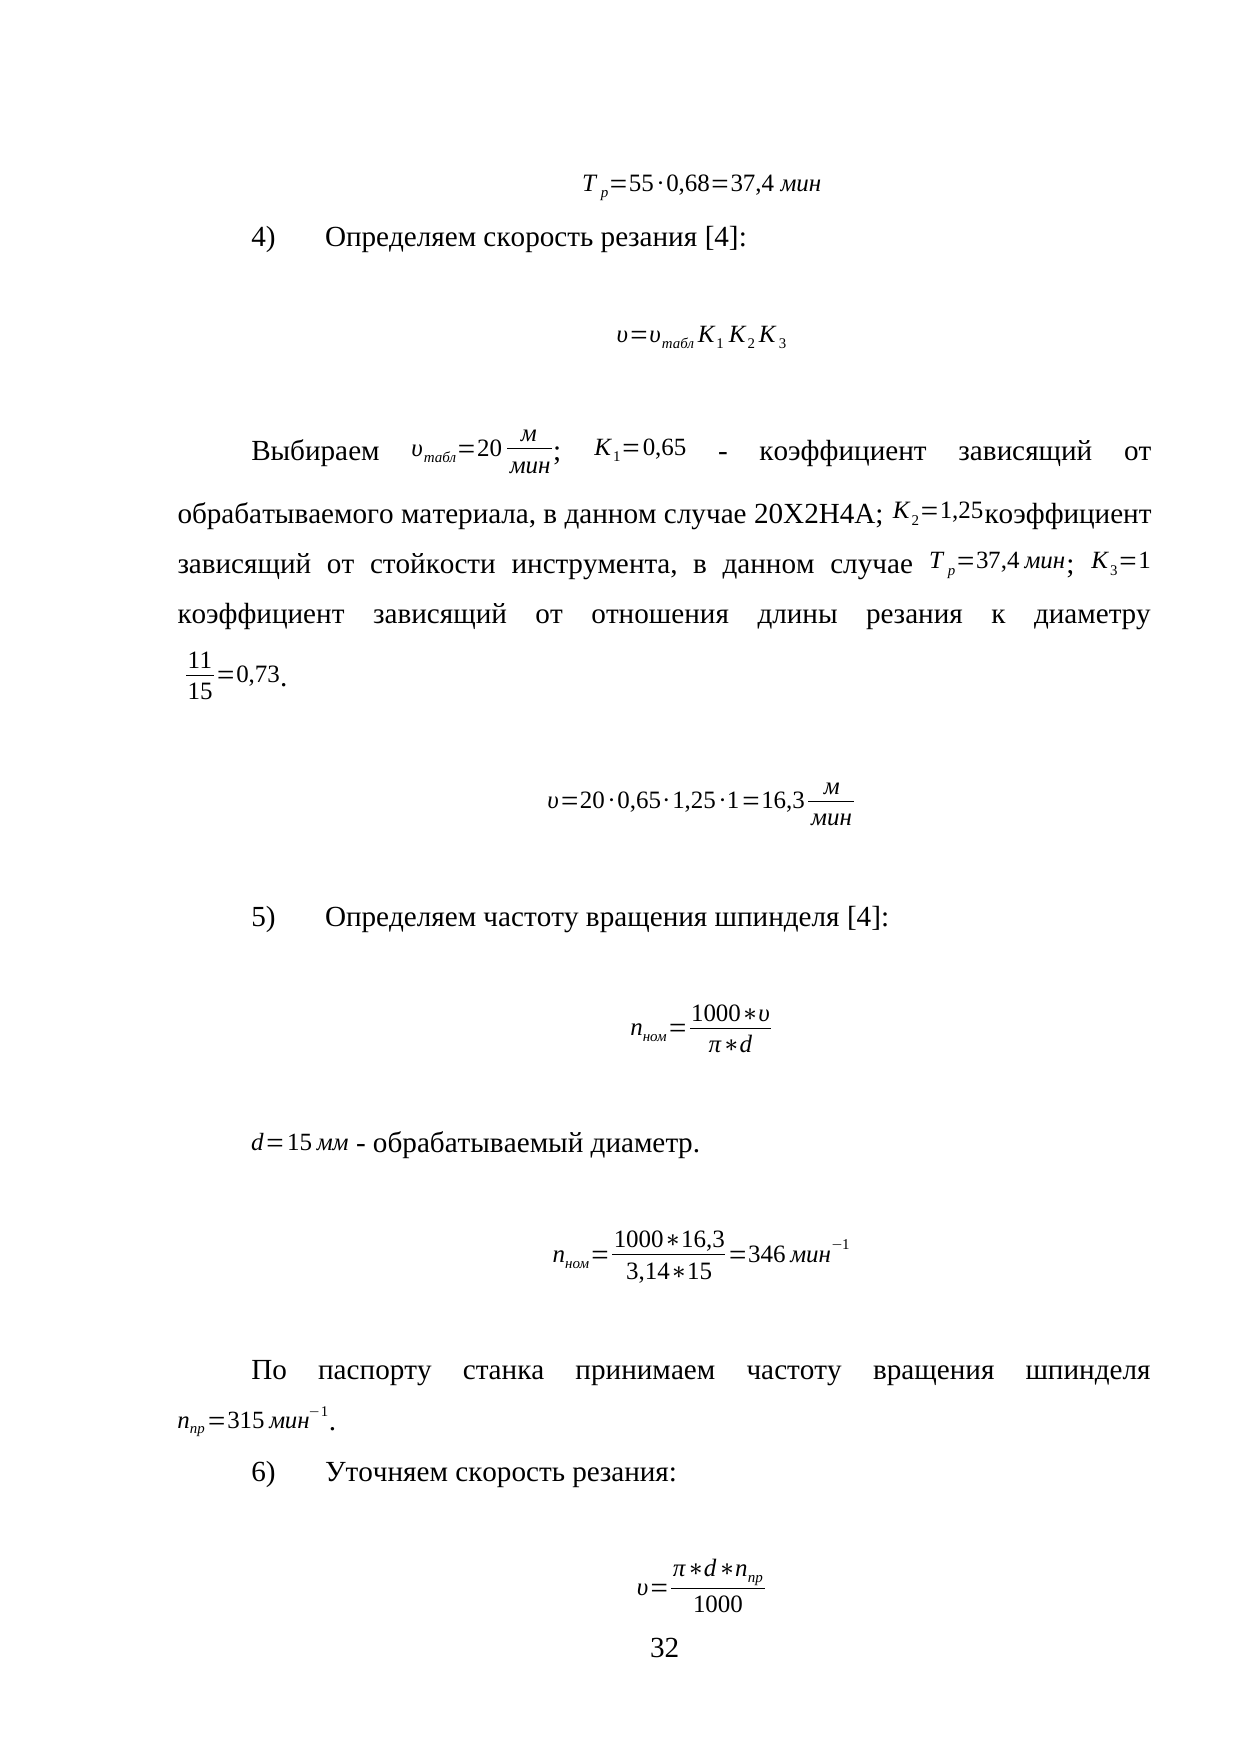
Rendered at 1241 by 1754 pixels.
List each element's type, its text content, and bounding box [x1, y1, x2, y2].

list Определяем скорость резания [4]: [177, 219, 1152, 252]
text - обрабатываемый диаметр. [177, 1125, 1152, 1159]
text Выбираем ; - коэффициент зависящий от обрабатываемого материала, в данном случае 20Х2Н4А; коэффициент зависящий от стойкости инструмента, в данном случае ; коэффициент зависящий от отношения длины резания к диаметру . [177, 420, 1152, 706]
text По паспорту станка принимаем частоту вращения шпинделя . [177, 1352, 1152, 1437]
list Уточняем скорость резания: [177, 1454, 1152, 1488]
list Определяем частоту вращения шпинделя [4]: [177, 899, 1152, 932]
